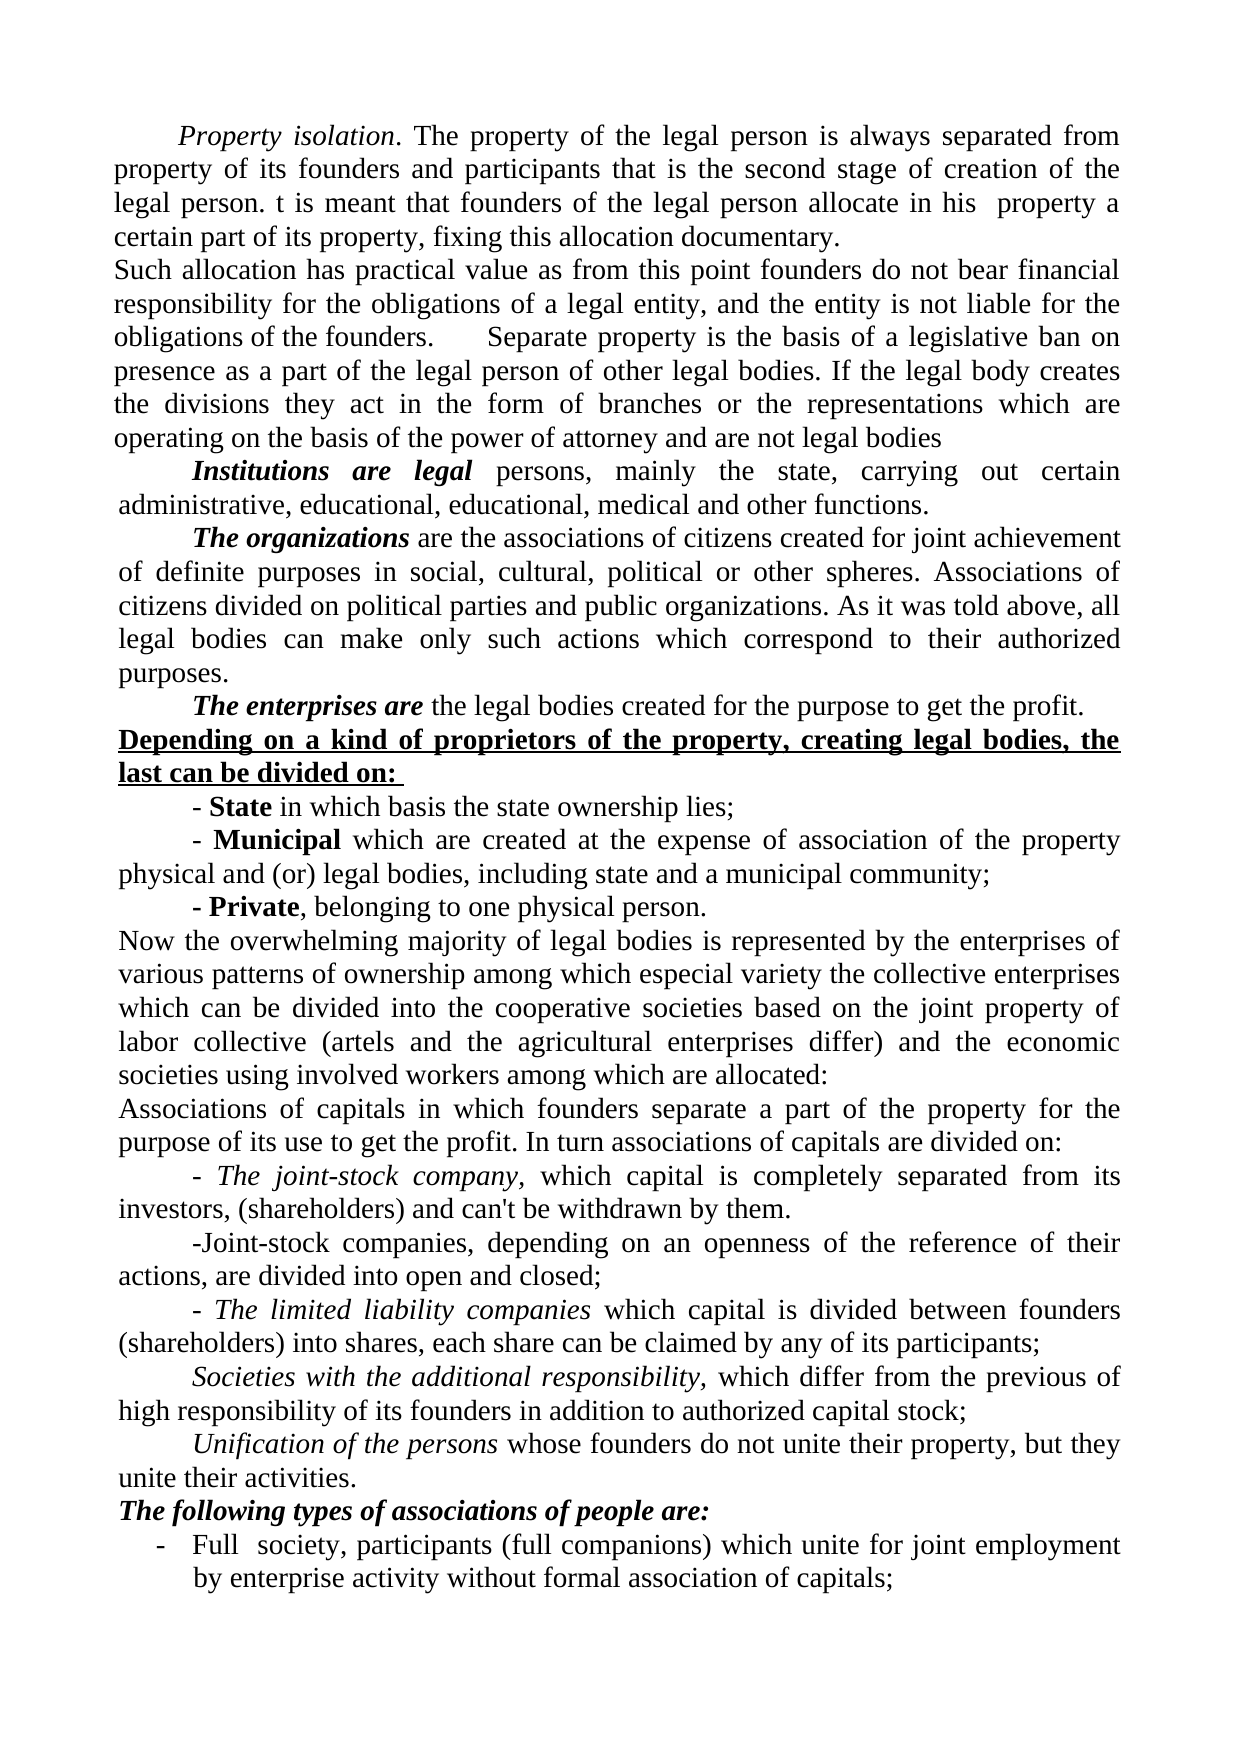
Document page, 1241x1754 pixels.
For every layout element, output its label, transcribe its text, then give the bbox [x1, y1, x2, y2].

text - The limited liability companies which capital is divided between founders (shareholders) into shares, each share can be claimed by any of its participants; [118, 1292, 1121, 1359]
text Depending on a kind of proprietors of the property, creating legal bodies, the last can be divided on: [118, 753, 1121, 789]
text Institutions are legal persons, mainly the state, carrying out certain administrative, educational, educational, medical and other functions. [118, 453, 1121, 521]
text Associations of capitals in which founders separate a part of the property for the purpose of its use to get the profit. In turn associations of capitals are divided on: [118, 1091, 1121, 1158]
text - Municipal which are created at the expense of association of the property physical and (or) legal bodies, including state and a municipal community; [118, 822, 1121, 889]
text Societies with the additional responsibility, which differ from the previous of high responsibility of its founders in addition to authorized capital stock; [118, 1359, 1121, 1426]
text The organizations are the associations of citizens created for joint achievement of definite purposes in social, cultural, political or other spheres. Associations of citizens divided on political parties and public organizations. As it was told above, all legal bodies can make only such actions which correspond to their authorized purposes. [118, 521, 1121, 688]
text -Joint-stock companies, depending on an openness of the reference of their actions, are divided into open and closed; [118, 1225, 1121, 1292]
text Such allocation has practical value as from this point founders do not bear financial responsibility for the obligations of a legal entity, and the entity is not liable for the obligations of the founders. Separate property is the basis of a legislative ban on presence as a part of the legal person of other legal bodies. If the legal body creates the divisions they act in the form of branches or the representations which are operating on the basis of the power of attorney and are not legal bodies [113, 252, 1121, 453]
text Depending on a kind of proprietors of the property, creating legal bodies, the last can be divided on: [118, 722, 1121, 751]
text Property isolation. The property of the legal person is always separated from property of its founders and participants that is the second stage of creation of the legal person. t is meant that founders of the legal person allocate in his property a certain part of its property, fixing this allocation documentary. [113, 118, 1121, 252]
text Unification of the persons whose founders do not unite their property, but they unite their activities. [118, 1426, 1121, 1493]
text The following types of associations of people are: [118, 1493, 1121, 1527]
text Now the overwhelming majority of legal bodies is represented by the enterprises of various patterns of ownership among which especial variety the collective enterprises which can be divided into the cooperative societies based on the joint property of labor collective (artels and the agricultural enterprises differ) and the economic societies using involved workers among which are allocated: [118, 923, 1121, 1091]
list Full society, participants (full companions) which unite for joint employment by enterprise activity without formal association of capitals; [156, 1527, 1121, 1594]
text - The joint-stock company, which capital is completely separated from its investors, (shareholders) and can't be withdrawn by them. [118, 1158, 1121, 1225]
text - Private, belonging to one physical person. [118, 889, 1121, 923]
text The enterprises are the legal bodies created for the purpose to get the profit. [118, 688, 1121, 722]
text - State in which basis the state ownership lies; [118, 789, 1121, 822]
